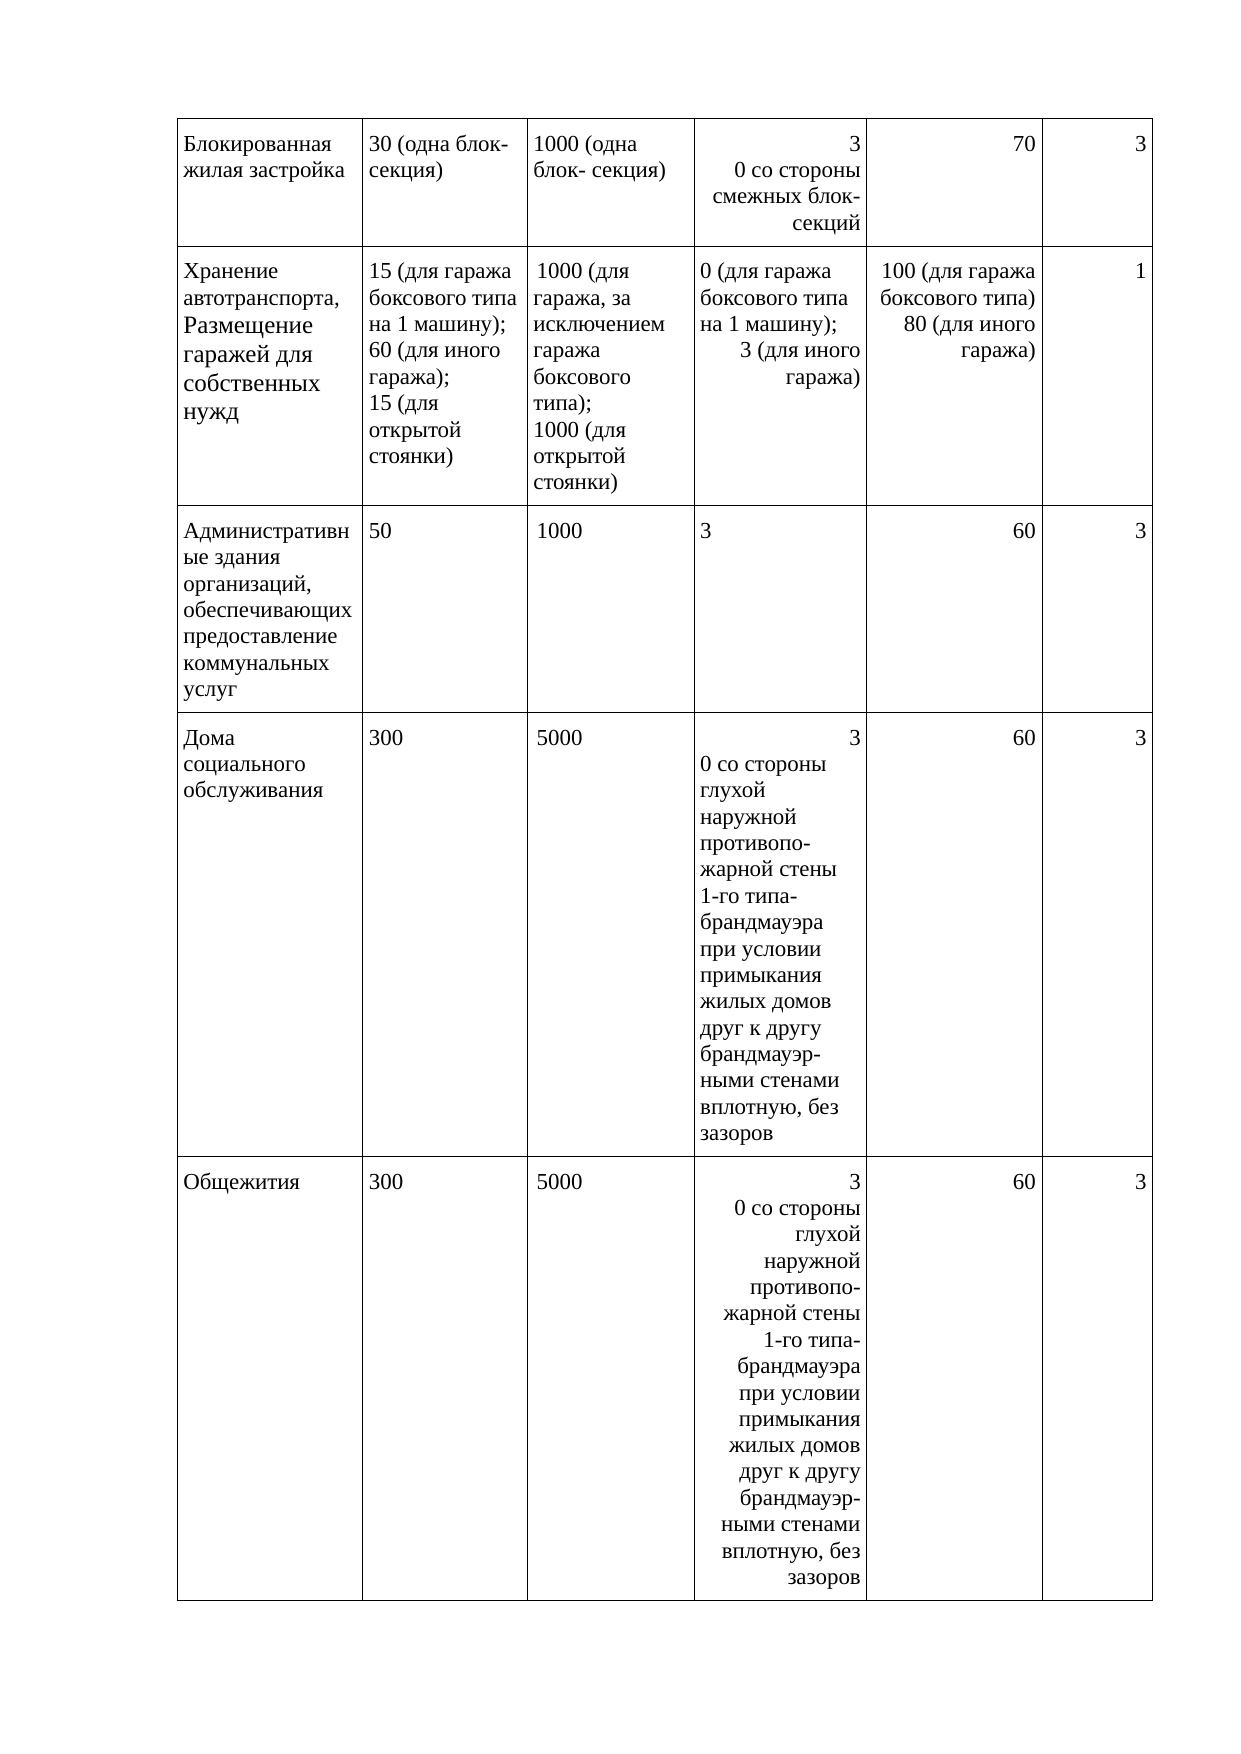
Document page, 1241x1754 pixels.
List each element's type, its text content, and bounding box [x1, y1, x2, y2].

table_cell 30 (одна блок- секция) [363, 119, 527, 246]
table_cell 70 [867, 119, 1042, 246]
table_cell 300 [363, 1157, 527, 1600]
table_cell 60 [867, 713, 1042, 1156]
table_cell 60 [867, 506, 1042, 712]
table_cell 15 (для гаража боксового типа на 1 машину); 60 (для иного гаража); 15 (для открытой стоянки) [363, 247, 527, 505]
table_cell Общежития [178, 1157, 362, 1600]
table_cell 3 [1043, 119, 1152, 246]
table_cell 0 (для гаража боксового типа на 1 машину); 3 (для иного гаража) [695, 247, 866, 505]
table_cell Административные здания организаций, обеспечивающих предоставление коммунальных услуг [178, 506, 362, 712]
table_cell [695, 1157, 866, 1600]
table_cell 3 [1043, 506, 1152, 712]
table_cell 50 [363, 506, 527, 712]
table_cell 5000 [528, 713, 694, 1156]
table_cell 100 (для гаража боксового типа) 80 (для иного гаража) [867, 247, 1042, 505]
table_cell 1000 [528, 506, 694, 712]
table_cell 3 [1043, 1157, 1152, 1600]
table_cell Блокированная жилая застройка [178, 119, 362, 246]
table_cell 300 [363, 713, 527, 1156]
table_cell 1 [1043, 247, 1152, 505]
table_cell 3 0 со стороны смежных блок-секций [695, 119, 866, 246]
table_cell Дома социального обслуживания [178, 713, 362, 1156]
table_cell Хранение автотранспорта, Размещение гаражей для собственных нужд [178, 247, 362, 505]
table_cell 1000 (одна блок- секция) [528, 119, 694, 246]
table_cell 3 [695, 506, 866, 712]
table_cell 5000 [528, 1157, 694, 1600]
table_cell 3 [1043, 713, 1152, 1156]
table_cell 60 [867, 1157, 1042, 1600]
table_cell 1000 (для гаража, за исключением гаража боксового типа); 1000 (для открытой стоянки) [528, 247, 694, 505]
